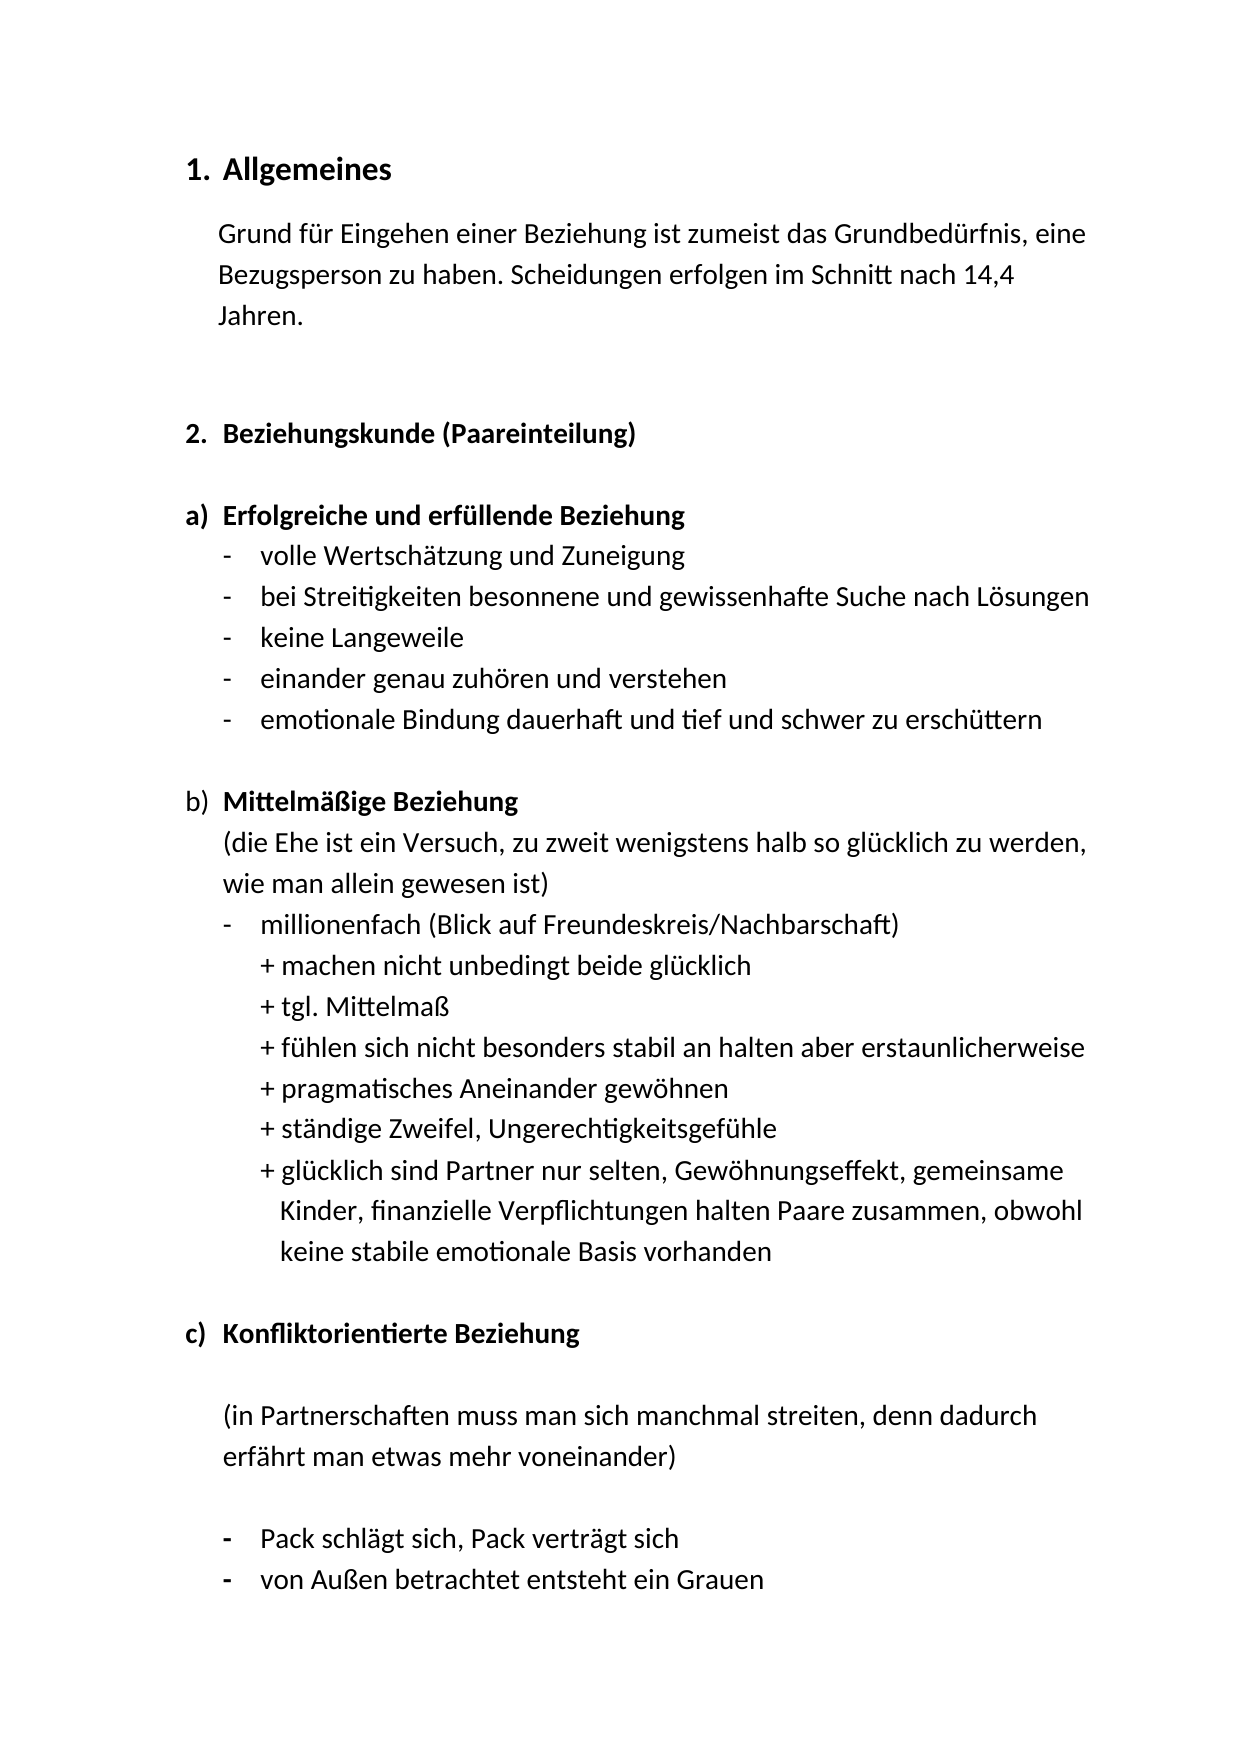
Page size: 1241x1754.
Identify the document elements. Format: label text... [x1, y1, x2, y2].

list Kinder, finanzielle Verpflichtungen halten Paare zusammen, obwohl [260, 1192, 1093, 1228]
list (in Partnerschaften muss man sich manchmal streiten, denn dadurch erfährt man etwas mehr voneinander) [223, 1397, 1093, 1474]
list + fühlen sich nicht besonders stabil an halten aber erstaunlicherweise [260, 1029, 1093, 1064]
list einander genau zuhören und verstehen [223, 660, 1093, 696]
list Erfolgreiche und erfüllende Beziehung [185, 497, 1093, 532]
list Pack schlägt sich, Pack verträgt sich [223, 1520, 1093, 1556]
list + ständige Zweifel, Ungerechtigkeitsgefühle [260, 1111, 1093, 1146]
list von Außen betrachtet entsteht ein Grauen [223, 1561, 1093, 1597]
text Grund für Eingehen einer Beziehung ist zumeist das Grundbedürfnis, eine Bezugsperson zu haben. Scheidungen erfolgen im Schnitt nach 14,4 Jahren. [218, 215, 1093, 333]
list volle Wertschätzung und Zuneigung [223, 537, 1093, 573]
list + pragmatisches Aneinander gewöhnen [260, 1070, 1093, 1105]
list + glücklich sind Partner nur selten, Gewöhnungseffekt, gemeinsame [260, 1152, 1093, 1187]
list + tgl. Mittelmaß [260, 988, 1093, 1023]
list + machen nicht unbedingt beide glücklich [260, 947, 1093, 982]
list millionenfach (Blick auf Freundeskreis/Nachbarschaft) [223, 906, 1093, 942]
list keine stabile emotionale Basis vorhanden [260, 1233, 1093, 1269]
list Beziehungskunde (Paareinteilung) [185, 415, 1093, 450]
list keine Langeweile [223, 619, 1093, 655]
list Allgemeines [185, 148, 1093, 188]
list Konfliktorientierte Beziehung [185, 1315, 1093, 1351]
list (die Ehe ist ein Versuch, zu zweit wenigstens halb so glücklich zu werden, wie man allein gewesen ist) [223, 824, 1093, 901]
list emotionale Bindung dauerhaft und tief und schwer zu erschüttern [223, 701, 1093, 737]
list bei Streitigkeiten besonnene und gewissenhafte Suche nach Lösungen [223, 578, 1093, 614]
list Mittelmäßige Beziehung [185, 783, 1093, 819]
